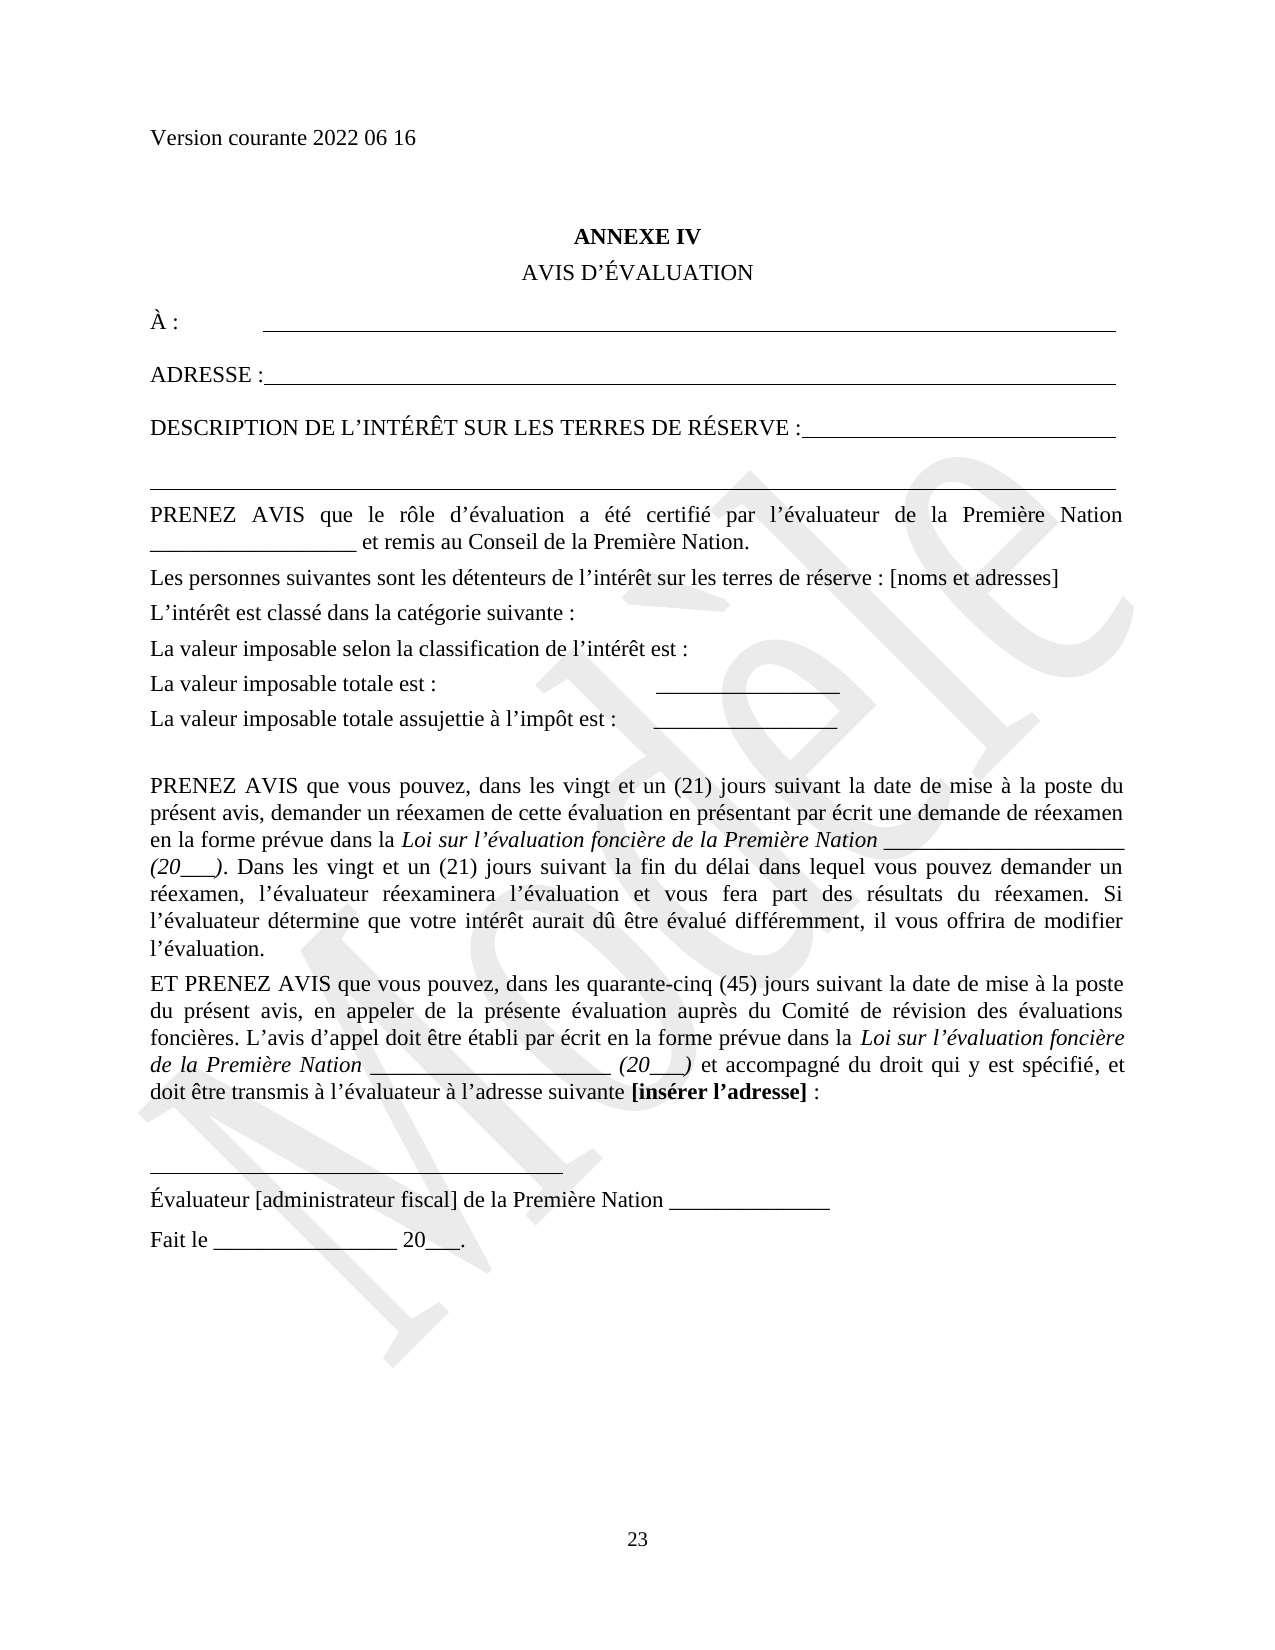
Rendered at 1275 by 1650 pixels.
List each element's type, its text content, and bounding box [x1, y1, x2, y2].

text PRENEZ AVIS que vous pouvez, dans les vingt et un (21) jours suivant la date de mise à la poste du présent avis, demander un réexamen de cette évaluation en présentant par écrit une demande de réexamen en la forme prévue dans la Loi sur l’évaluation foncière de la Première Nation _____________________ (20___). Dans les vingt et un (21) jours suivant la fin du délai dans lequel vous pouvez demander un réexamen, l’évaluateur réexaminera l’évaluation et vous fera part des résultats du réexamen. Si l’évaluateur détermine que votre intérêt aurait dû être évalué différemment, il vous offrira de modifier l’évaluation. [150, 771, 1125, 961]
text La valeur imposable selon la classification de l’intérêt est : [150, 634, 1125, 661]
text DESCRIPTION DE L’INTÉRÊT SUR LES TERRES DE RÉSERVE : [150, 413, 1125, 440]
text AVIS D’ÉVALUATION [150, 258, 1125, 285]
text La valeur imposable totale assujettie à l’impôt est : ________________ [150, 705, 1125, 732]
text ANNEXE IV [150, 222, 1125, 249]
text La valeur imposable totale est : ________________ [150, 669, 1125, 696]
text PRENEZ AVIS que le rôle d’évaluation a été certifié par l’évaluateur de la Première Nation __________________ et remis au Conseil de la Première Nation. [150, 501, 1125, 555]
text Les personnes suivantes sont les détenteurs de l’intérêt sur les terres de réserve : [noms et adresses] [150, 563, 1125, 590]
text Évaluateur [administrateur fiscal] de la Première Nation ______________ [150, 1185, 1125, 1212]
text Fait le ________________ 20___. [150, 1226, 1125, 1253]
text L’intérêt est classé dans la catégorie suivante : [150, 598, 1125, 626]
text ADRESSE : [150, 360, 1125, 387]
text ET PRENEZ AVIS que vous pouvez, dans les quarante-cinq (45) jours suivant la date de mise à la poste du présent avis, en appeler de la présente évaluation auprès du Comité de révision des évaluations foncières. L’avis d’appel doit être établi par écrit en la forme prévue dans la Loi sur l’évaluation foncière de la Première Nation _____________________ (20___) et accompagné du droit qui y est spécifié, et doit être transmis à l’évaluateur à l’adresse suivante [insérer l’adresse] : [150, 969, 1125, 1105]
text À : [150, 307, 1125, 334]
